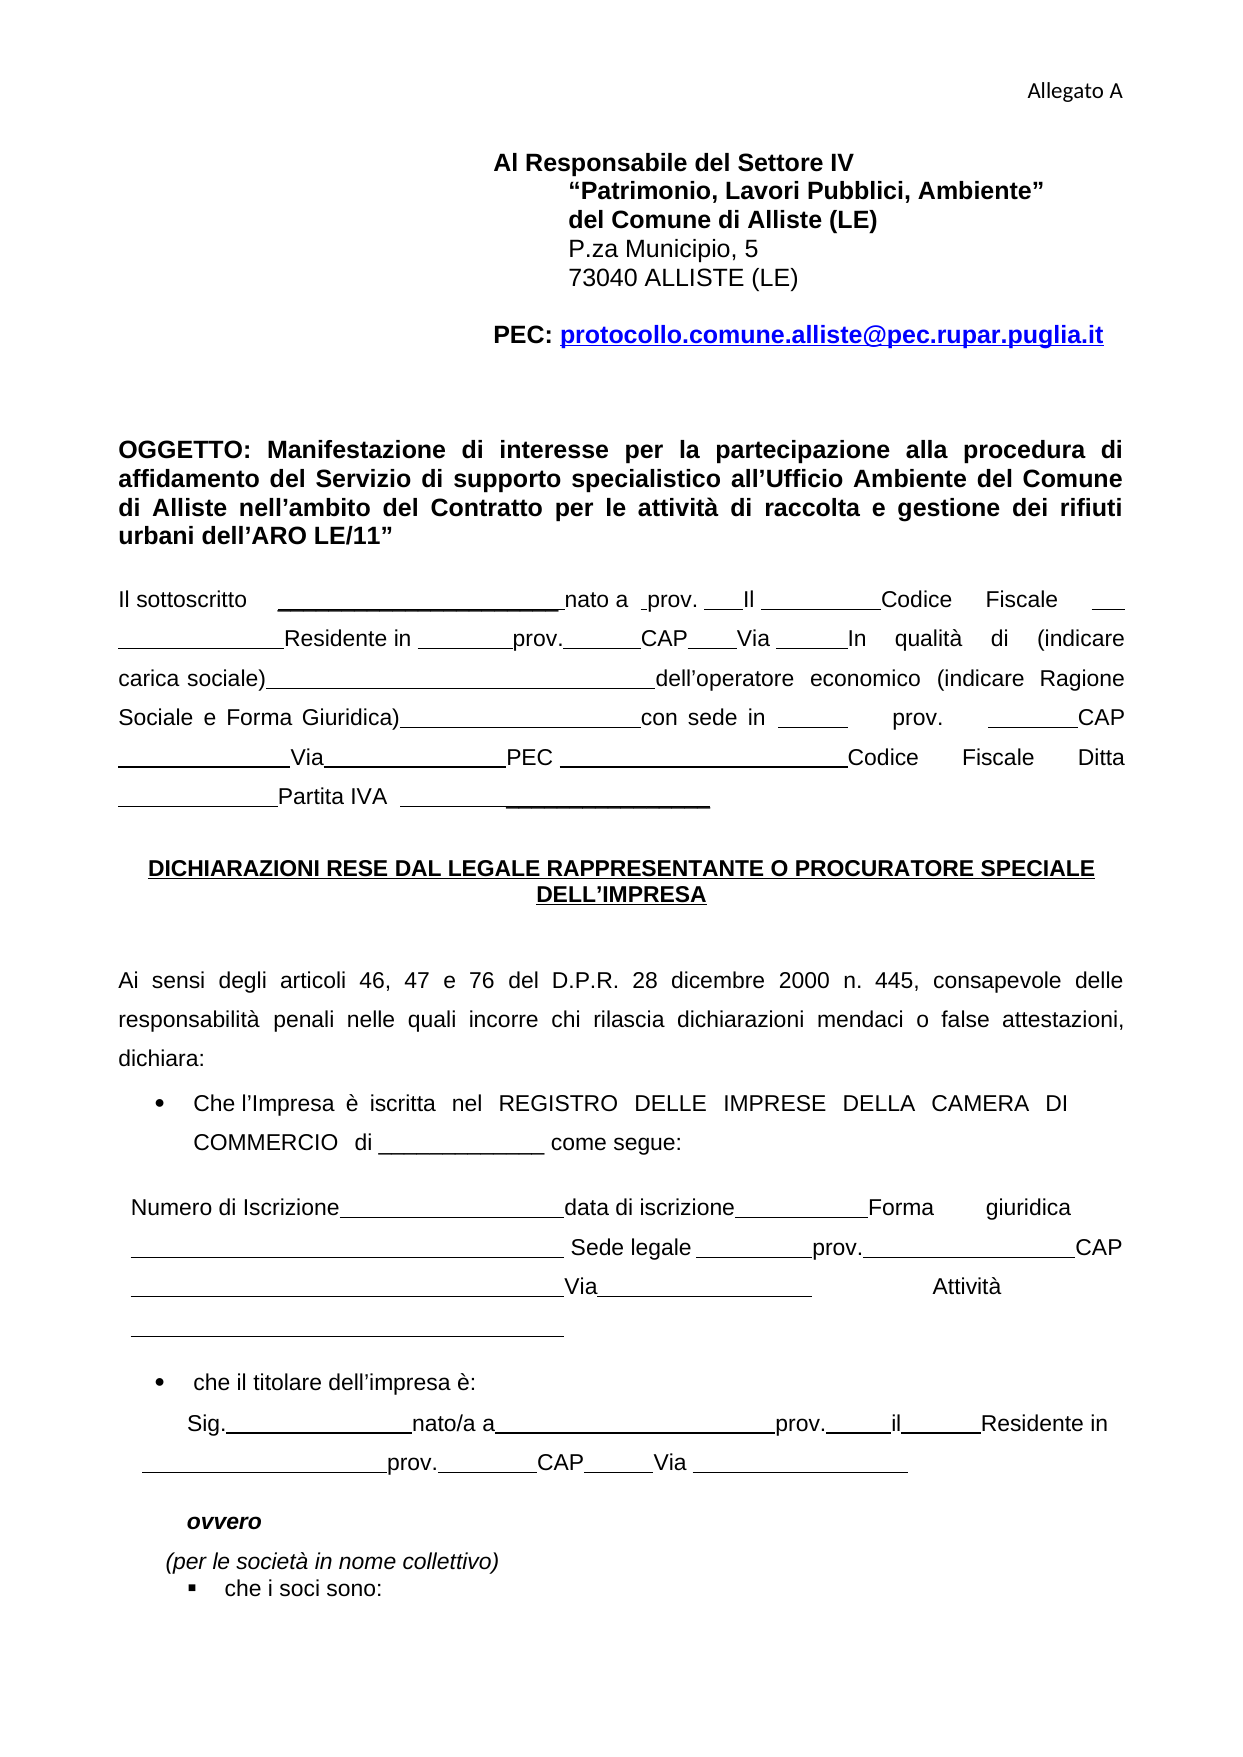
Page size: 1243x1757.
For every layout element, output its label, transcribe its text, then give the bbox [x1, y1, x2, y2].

text P.za Municipio, 5 [568, 234, 1124, 263]
text Al Responsabile del Settore IV [493, 148, 1124, 176]
list che il titolare dell’impresa è: [156, 1369, 1124, 1396]
list Che l’Impresa è iscritta nel REGISTRO DELLE IMPRESE DELLA CAMERA DI COMMERCIO di _____________ come segue: [156, 1089, 1124, 1155]
text “Patrimonio, Lavori Pubblici, Ambiente” [568, 176, 1124, 205]
text Il sottoscritto ______________________ nato a prov. Il Codice Fiscale Residente in prov. CAP Via In qualità di (indicare carica sociale) dell’operatore economico (indicare Ragione Sociale e Forma Giuridica) con sede in prov. CAP Via PEC Codice Fiscale Ditta Partita IVA ________________ [118, 586, 1124, 809]
list che i soci sono: [187, 1574, 1124, 1602]
text 73040 ALLISTE (LE) [568, 263, 1124, 291]
text PEC: protocollo.comune.alliste@pec.rupar.puglia.it [493, 320, 1124, 349]
text Numero di Iscrizione data di iscrizione Forma giuridica Sede legale prov. CAP Via Attività [131, 1194, 1122, 1339]
text prov. CAP Via [142, 1449, 1124, 1476]
text Ai sensi degli articoli 46, 47 e 76 del D.P.R. 28 dicembre 2000 n. 445, consapevole delle responsabilità penali nelle quali incorre chi rilascia dichiarazioni mendaci o false attestazioni, dichiara: [118, 967, 1124, 1071]
text Sig. nato/a a prov. il Residente in [187, 1409, 1124, 1436]
text del Comune di Alliste (LE) [568, 205, 1124, 234]
subtitle DICHIARAZIONI RESE DAL LEGALE RAPPRESENTANTE O PROCURATORE SPECIALE DELL’IMPRESA [118, 855, 1124, 908]
text OGGETTO: Manifestazione di interesse per la partecipazione alla procedura di affidamento del Servizio di supporto specialistico all’Ufficio Ambiente del Comune di Alliste nell’ambito del Contratto per le attività di raccolta e gestione dei rifiuti urbani dell’ARO LE/11” [118, 435, 1124, 550]
text (per le società in nome collettivo) [165, 1549, 1124, 1574]
subtitle ovvero [187, 1508, 1124, 1534]
